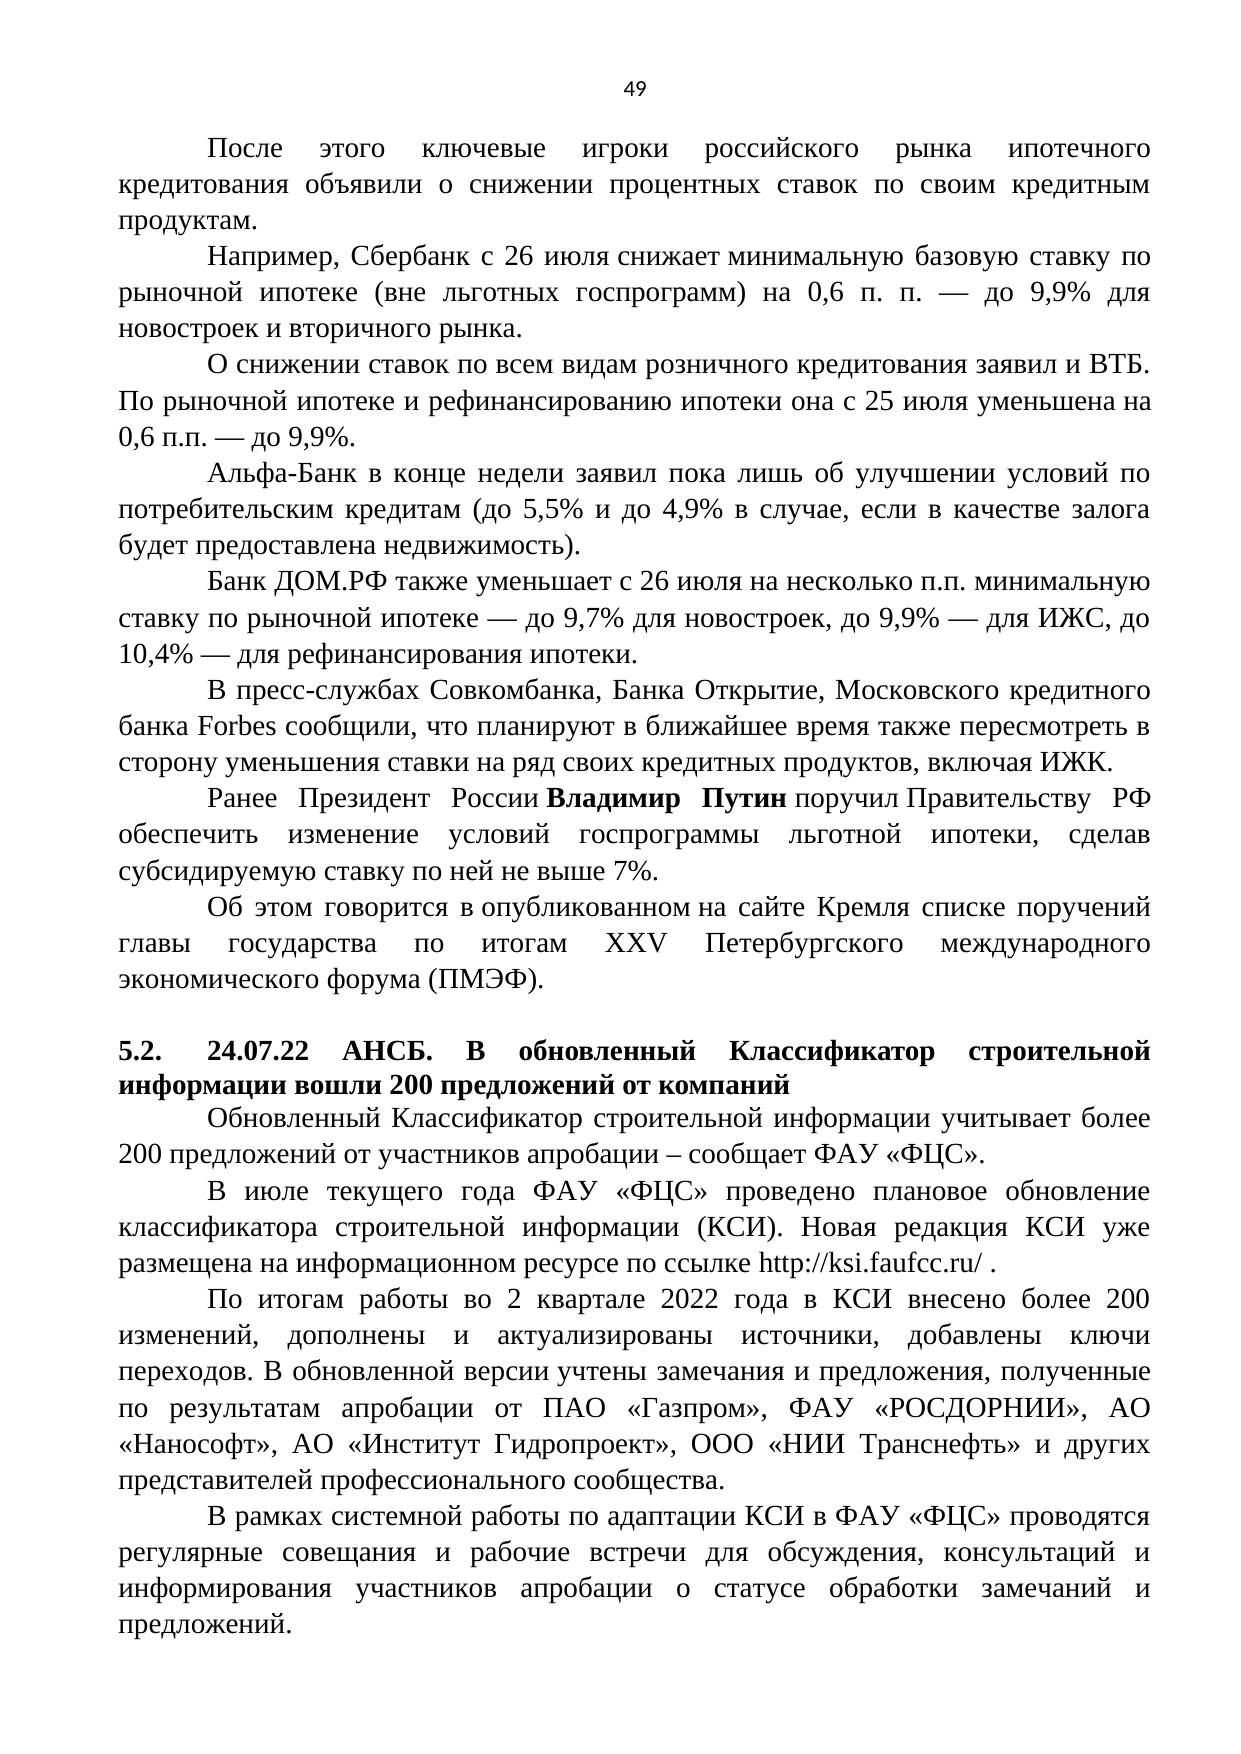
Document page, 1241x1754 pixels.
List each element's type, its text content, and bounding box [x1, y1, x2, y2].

subtitle 24.07.22 АНСБ. В обновленный Классификатор строительной информации вошли 200 предложений от компаний [118, 1033, 1152, 1101]
text Ранее Президент России Владимир Путин поручил Правительству РФ обеспечить изменение условий госпрограммы льготной ипотеки, сделав субсидируемую ставку по ней не выше 7%. [118, 780, 1152, 886]
text О снижении ставок по всем видам розничного кредитования заявил и ВТБ. По рыночной ипотеке и рефинансированию ипотеки она с 25 июля уменьшена на 0,6 п.п. — до 9,9%. [118, 347, 1152, 452]
text Банк ДОМ.РФ также уменьшает с 26 июля на несколько п.п. минимальную ставку по рыночной ипотеке — до 9,7% для новостроек, до 9,9% — для ИЖС, до 10,4% — для рефинансирования ипотеки. [118, 563, 1152, 669]
text Например, Сбербанк с 26 июля снижает минимальную базовую ставку по рыночной ипотеке (вне льготных госпрограмм) на 0,6 п. п. — до 9,9% для новостроек и вторичного рынка. [118, 238, 1152, 344]
text По итогам работы во 2 квартале 2022 года в КСИ внесено более 200 изменений, дополнены и актуализированы источники, добавлены ключи переходов. В обновленной версии учтены замечания и предложения, полученные по результатам апробации от ПАО «Газпром», ФАУ «РОСДОРНИИ», АО «Нанософт», АО «Институт Гидропроект», ООО «НИИ Транснефть» и других представителей профессионального сообщества. [118, 1281, 1152, 1496]
text После этого ключевые игроки российского рынка ипотечного кредитования объявили о снижении процентных ставок по своим кредитным продуктам. [118, 130, 1152, 236]
text В пресс-службах Совкомбанка, Банка Открытие, Московского кредитного банка Forbes сообщили, что планируют в ближайшее время также пересмотреть в сторону уменьшения ставки на ряд своих кредитных продуктов, включая ИЖК. [118, 672, 1152, 778]
text Обновленный Классификатор строительной информации учитывает более 200 предложений от участников апробации – сообщает ФАУ «ФЦС». [118, 1101, 1152, 1170]
text Альфа-Банк в конце недели заявил пока лишь об улучшении условий по потребительским кредитам (до 5,5% и до 4,9% в случае, если в качестве залога будет предоставлена недвижимость). [118, 455, 1152, 561]
text В рамках системной работы по адаптации КСИ в ФАУ «ФЦС» проводятся регулярные совещания и рабочие встречи для обсуждения, консультаций и информирования участников апробации о статусе обработки замечаний и предложений. [118, 1498, 1152, 1640]
text Об этом говорится в опубликованном на сайте Кремля списке поручений главы государства по итогам XXV Петербургского международного экономического форума (ПМЭФ). [118, 889, 1152, 995]
text В июле текущего года ФАУ «ФЦС» проведено плановое обновление классификатора строительной информации (КСИ). Новая редакция КСИ уже размещена на информационном ресурсе по ссылке http://ksi.faufcc.ru/ . [118, 1173, 1152, 1279]
